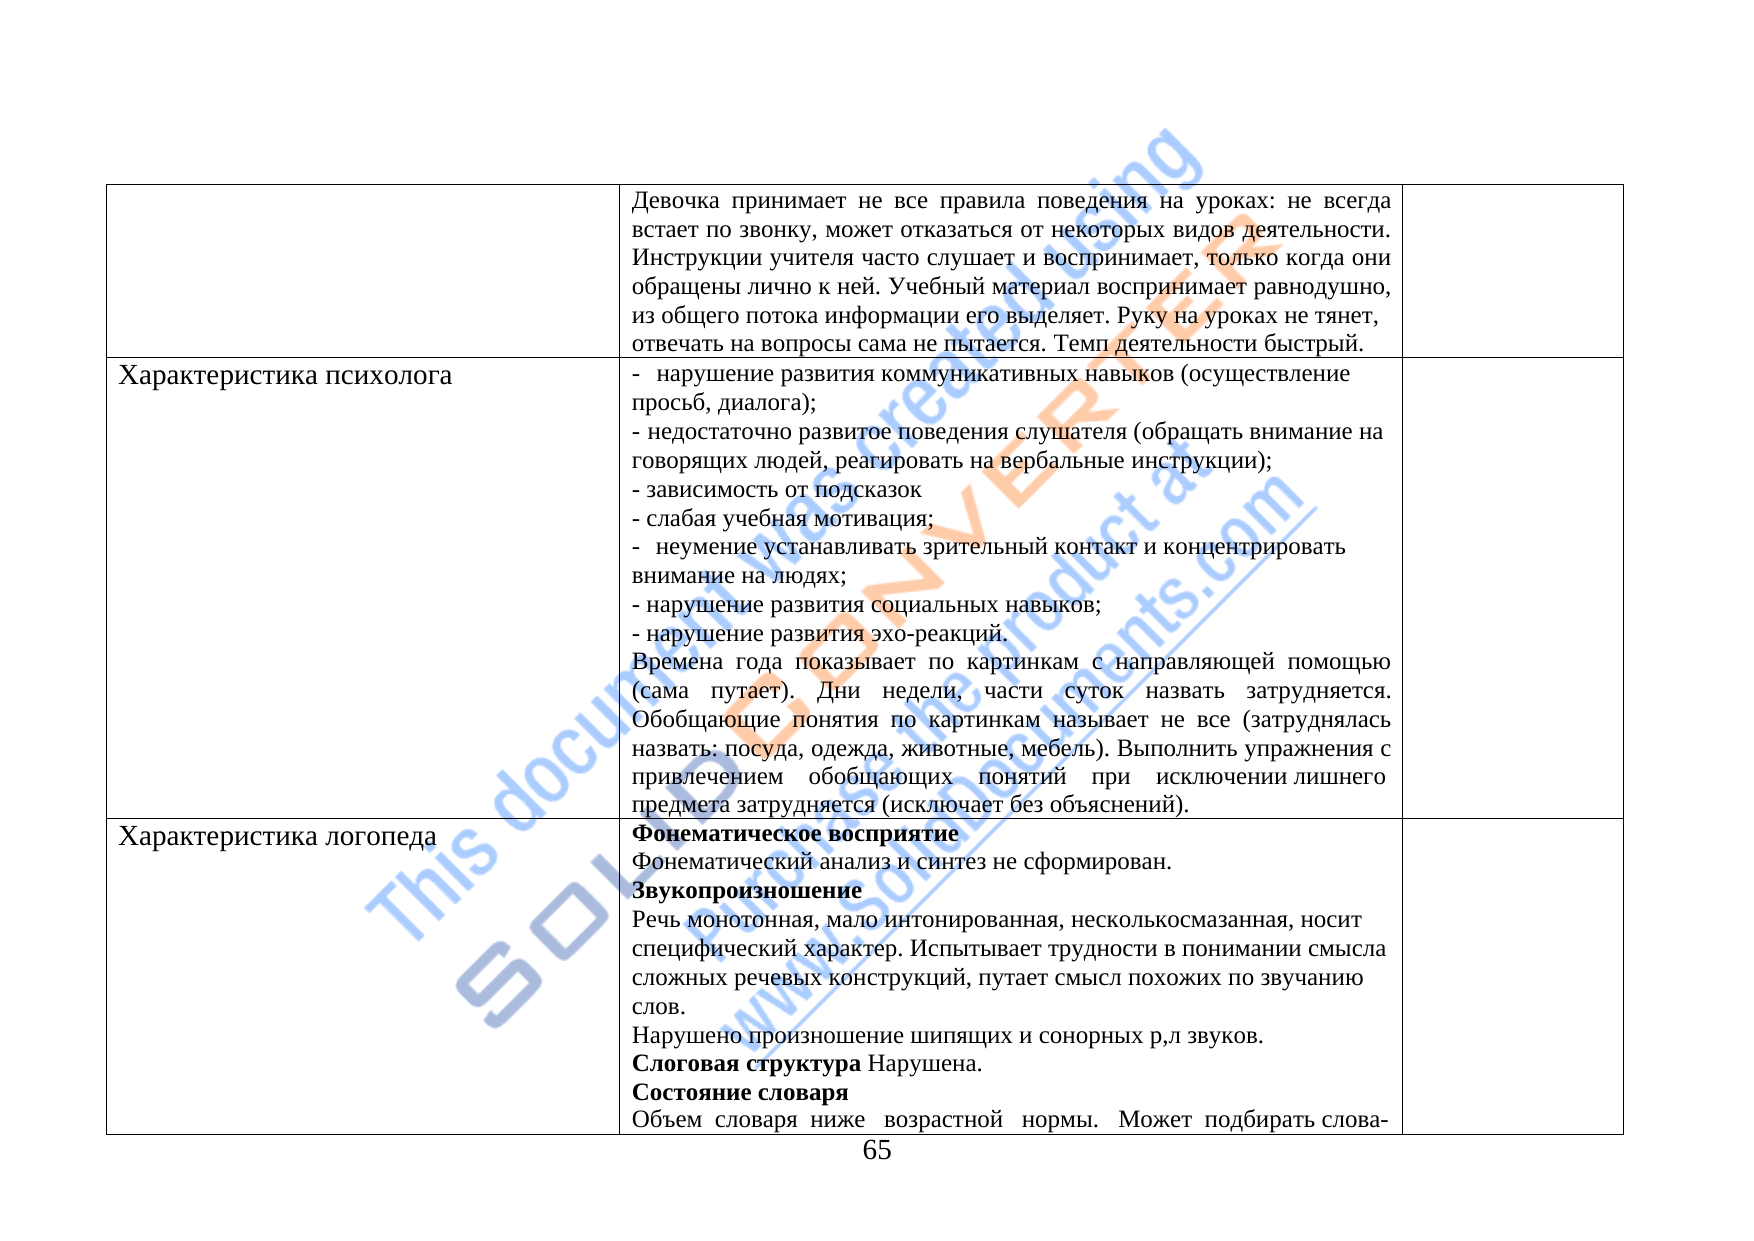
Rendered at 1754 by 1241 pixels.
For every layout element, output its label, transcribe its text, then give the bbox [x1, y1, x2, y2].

table_cell Характеристика психолога [107, 358, 619, 818]
table_cell Фонематическое восприятие Фонематический анализ и синтез не сформирован. Звукопроизношение Речь монотонная, мало интонированная, несколькосмазанная, носит специфический характер. Испытывает трудности в понимании смысла сложных речевых конструкций, путает смысл похожих по звучанию слов. Нарушено произношение шипящих и сонорных р,л звуков. Слоговая структура Нарушена. Состояние словаря Объем словаря ниже возрастной нормы. Может подбирать слова- [620, 819, 1402, 1133]
table_header [107, 185, 619, 357]
table_cell нарушение развития коммуникативных навыков (осуществление просьб, диалога); недостаточно развитое поведения слушателя (обращать внимание на говорящих людей, реагировать на вербальные инструкции); зависимость от подсказок слабая учебная мотивация; неумение устанавливать зрительный контакт и концентрировать внимание на людях; нарушение развития социальных навыков; нарушение развития эхо-реакций. Времена года показывает по картинкам с направляющей помощью (сама путает). Дни недели, части суток назвать затрудняется. Обобщающие понятия по картинкам называет не все (затруднялась назвать: посуда, одежда, животные, мебель). Выполнить упражнения с привлечением обобщающих понятий при исключении лишнего предмета затрудняется (исключает без объяснений). [620, 358, 1402, 818]
table_header [1403, 185, 1623, 357]
table_cell [1403, 819, 1623, 1133]
table_cell [1403, 358, 1623, 818]
table_cell Характеристика логопеда [107, 819, 619, 1133]
picture [362, 124, 1392, 184]
table_header Девочка принимает не все правила поведения на уроках: не всегда встает по звонку, может отказаться от некоторых видов деятельности. Инструкции учителя часто слушает и воспринимает, только когда они обращены лично к ней. Учебный материал воспринимает равнодушно, из общего потока информации его выделяет. Руку на уроках не тянет, отвечать на вопросы сама не пытается. Темп деятельности быстрый. [620, 185, 1402, 357]
